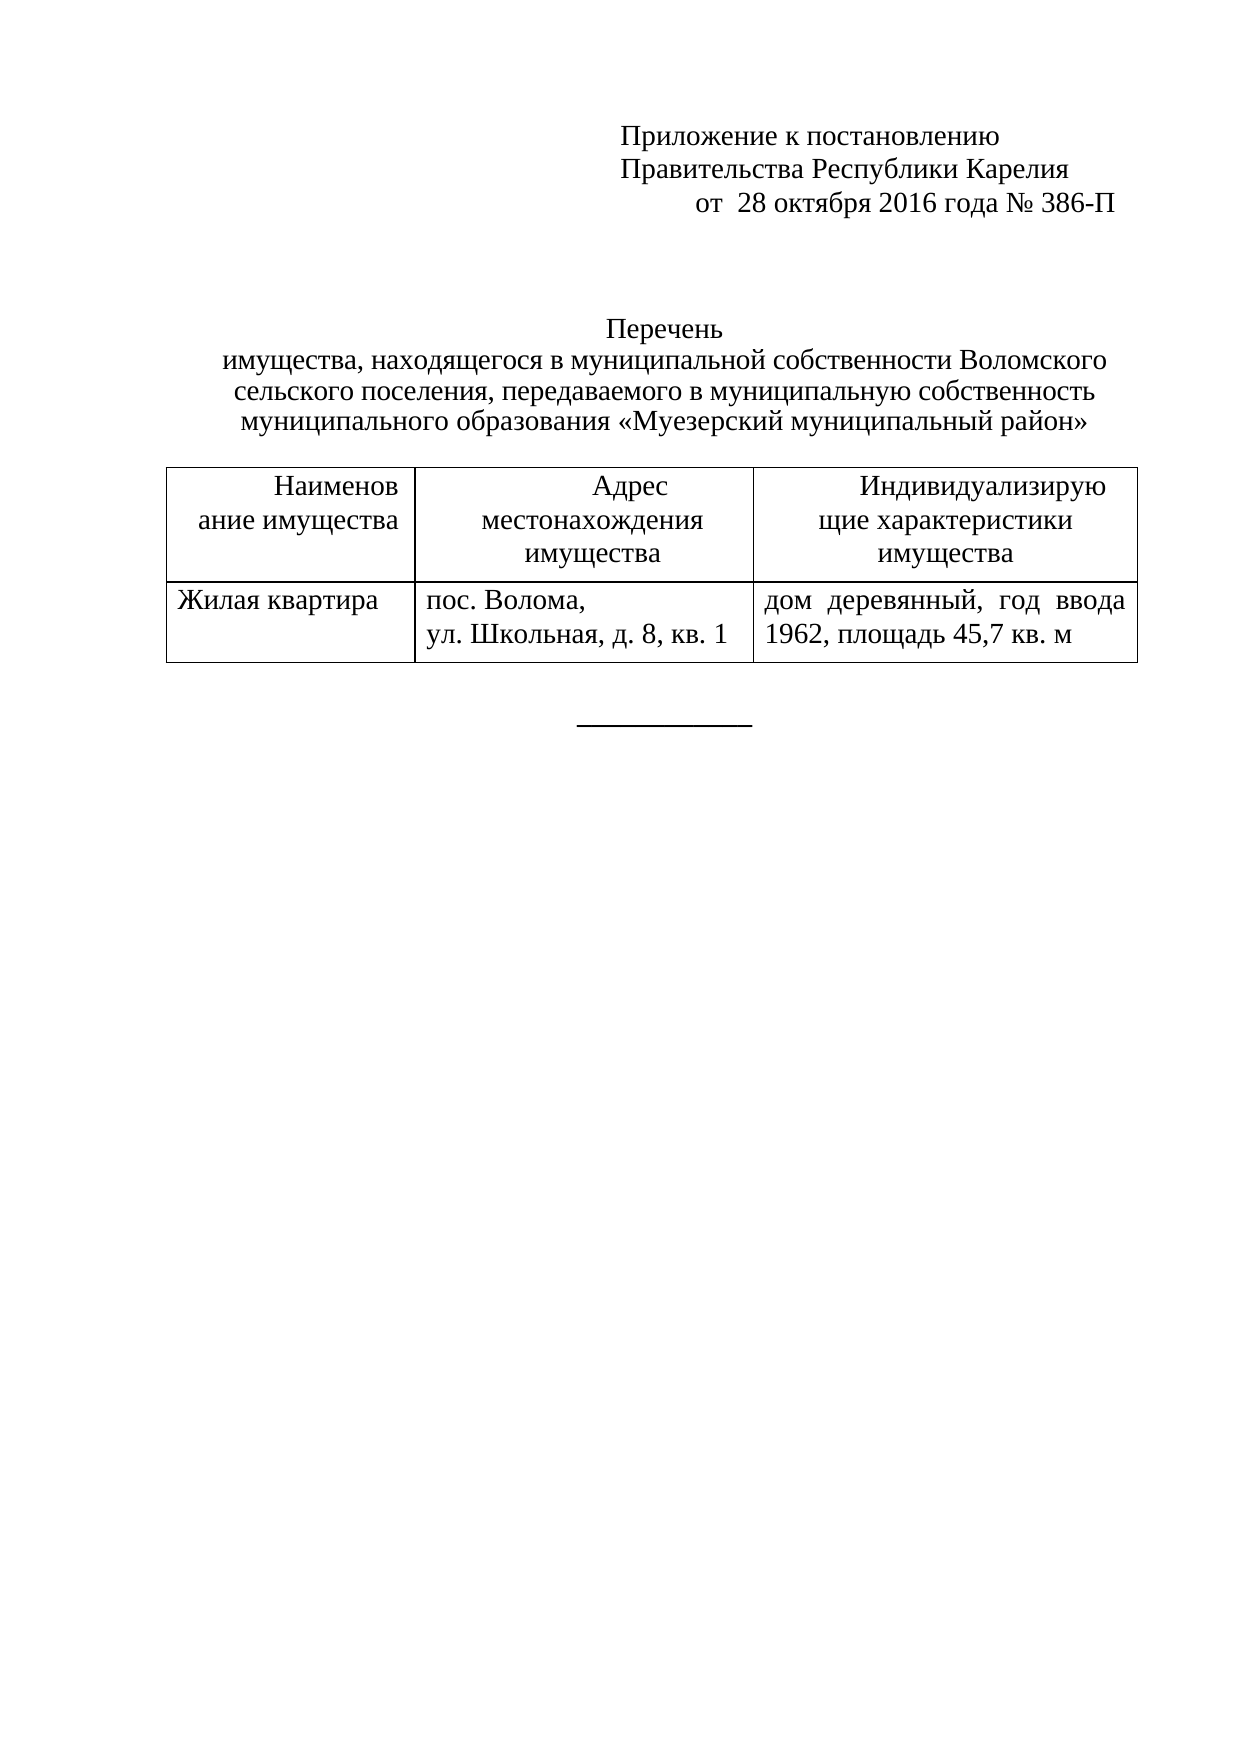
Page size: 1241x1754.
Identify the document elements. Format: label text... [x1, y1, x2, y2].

text ____________ [177, 697, 1152, 730]
text от 28 октября 2016 года № 386-П [620, 185, 1152, 219]
text Перечень [177, 314, 1152, 345]
table_cell дом деревянный, год ввода 1962, площадь 45,7 кв. м [754, 583, 1137, 662]
table_header Индивидуализирующие характеристики имущества [754, 468, 1137, 581]
text Приложение к постановлению Правительства Республики Карелия [620, 118, 1152, 185]
table_header Адрес местонахождения имущества [416, 468, 753, 581]
table_cell пос. Волома, ул. Школьная, д. 8, кв. 1 [416, 583, 753, 662]
table_cell Жилая квартира [167, 583, 414, 662]
table_header Наименование имущества [167, 468, 414, 581]
text имущества, находящегося в муниципальной собственности Воломского сельского поселения, передаваемого в муниципальную собственность муниципального образования «Муезерский муниципальный район» [177, 345, 1152, 437]
